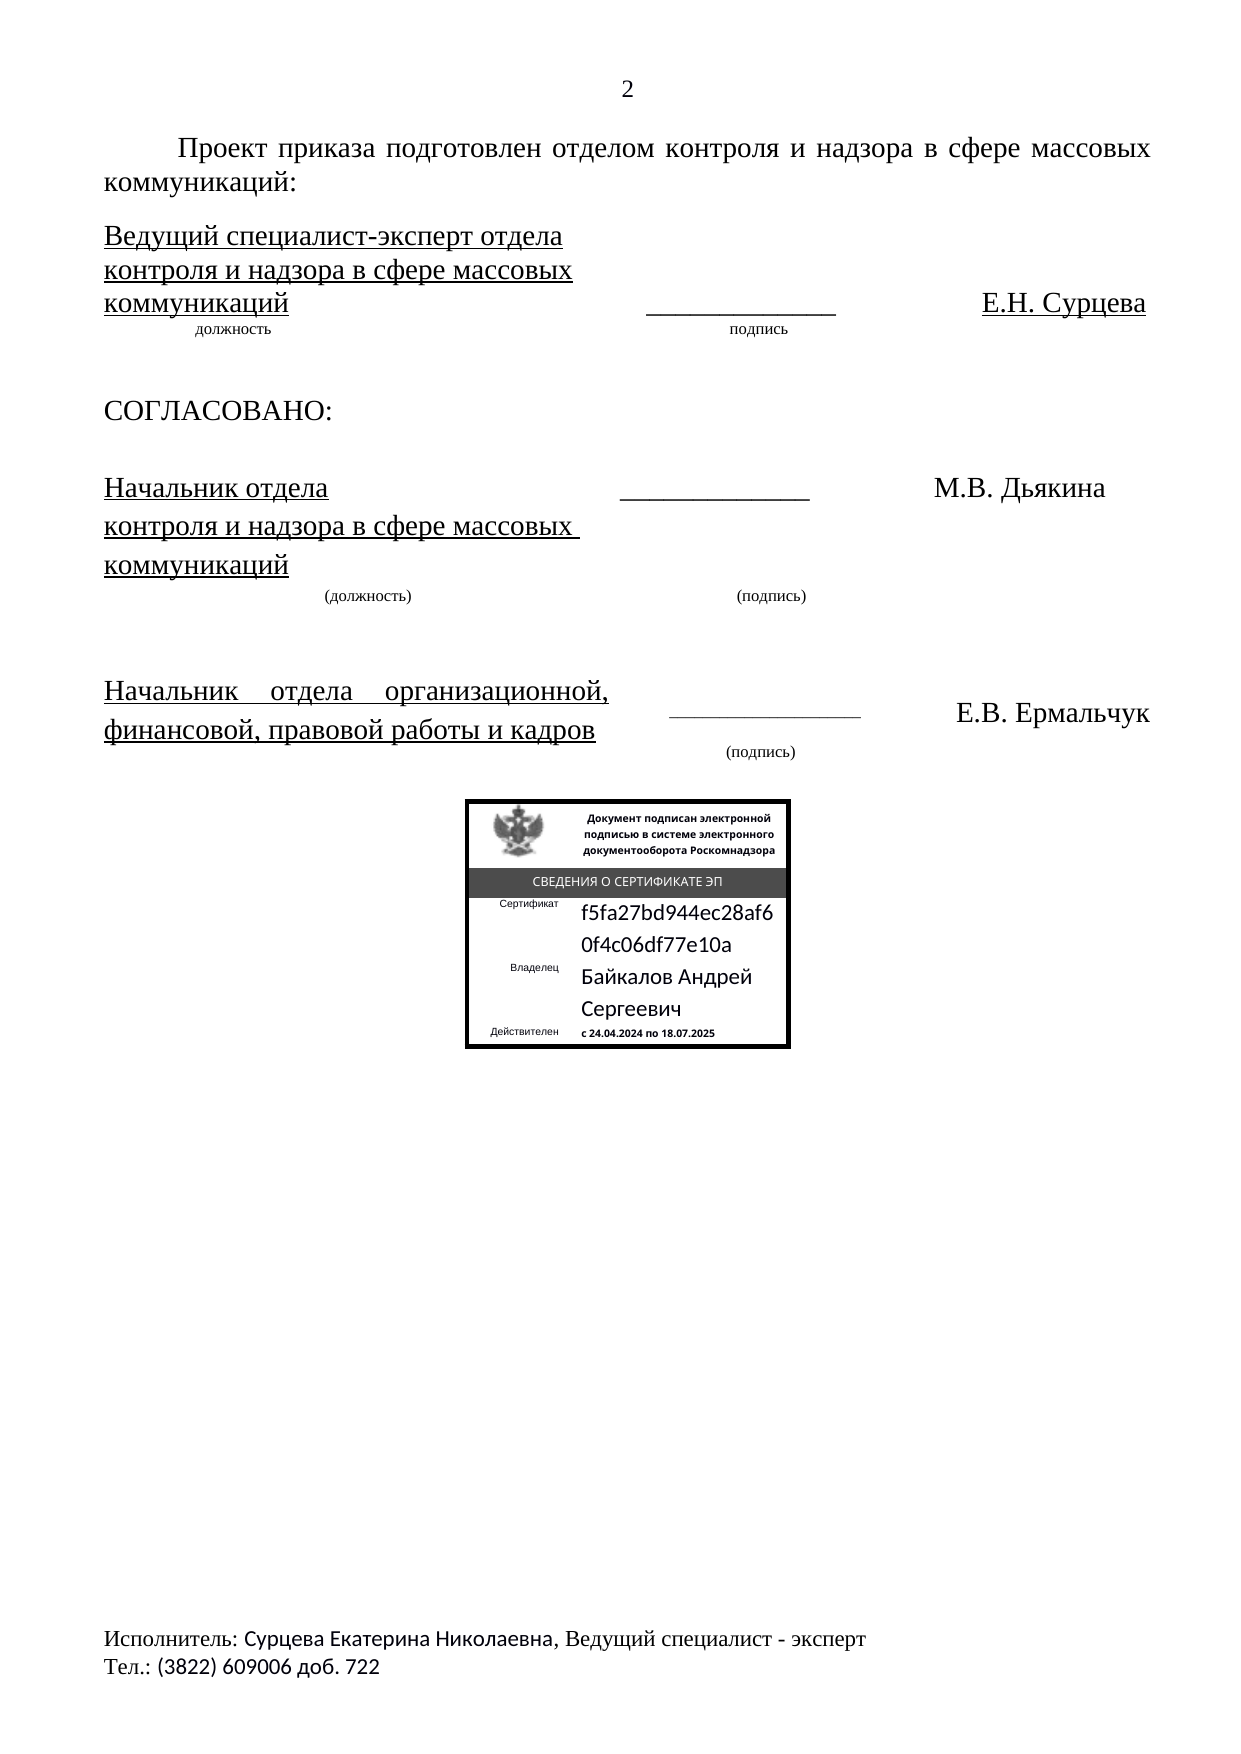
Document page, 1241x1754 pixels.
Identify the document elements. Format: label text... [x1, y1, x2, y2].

table_cell [570, 1026, 786, 1044]
table_cell Сертификат [469, 898, 570, 962]
table_header Е.В. Ермальчук [901, 635, 1181, 766]
table_header _______________________ (подпись) [620, 635, 901, 766]
text (должность) (подпись) [103, 585, 1152, 604]
text должность подпись [103, 319, 1152, 338]
table_cell Действителен [469, 1026, 570, 1044]
text СОГЛАСОВАНО: [103, 393, 1152, 426]
text Начальник отдела _____________ М.В. Дьякина [103, 470, 1152, 503]
text коммуникаций [103, 547, 1152, 580]
text коммуникаций _____________ Е.Н. Сурцева [103, 286, 1152, 319]
table_cell [570, 898, 786, 962]
text контроля и надзора в сфере массовых [103, 508, 1152, 542]
table_header Документ подписан электронной подписью в системе электронного документооборота Роскомнадзора [570, 804, 786, 868]
text контроля и надзора в сфере массовых [103, 252, 1152, 286]
text Ведущий специалист-эксперт отдела [103, 218, 1152, 252]
table_cell СВЕДЕНИЯ О СЕРТИФИКАТЕ ЭП [469, 868, 786, 898]
table_cell Владелец [469, 962, 570, 1026]
picture [478, 804, 560, 859]
table_cell [570, 962, 786, 1026]
table_header Начальник отдела организационной, финансовой, правовой работы и кадров [92, 635, 620, 766]
table_header [469, 804, 570, 868]
text Проект приказа подготовлен отделом контроля и надзора в сфере массовых коммуникаций: [103, 131, 1152, 198]
